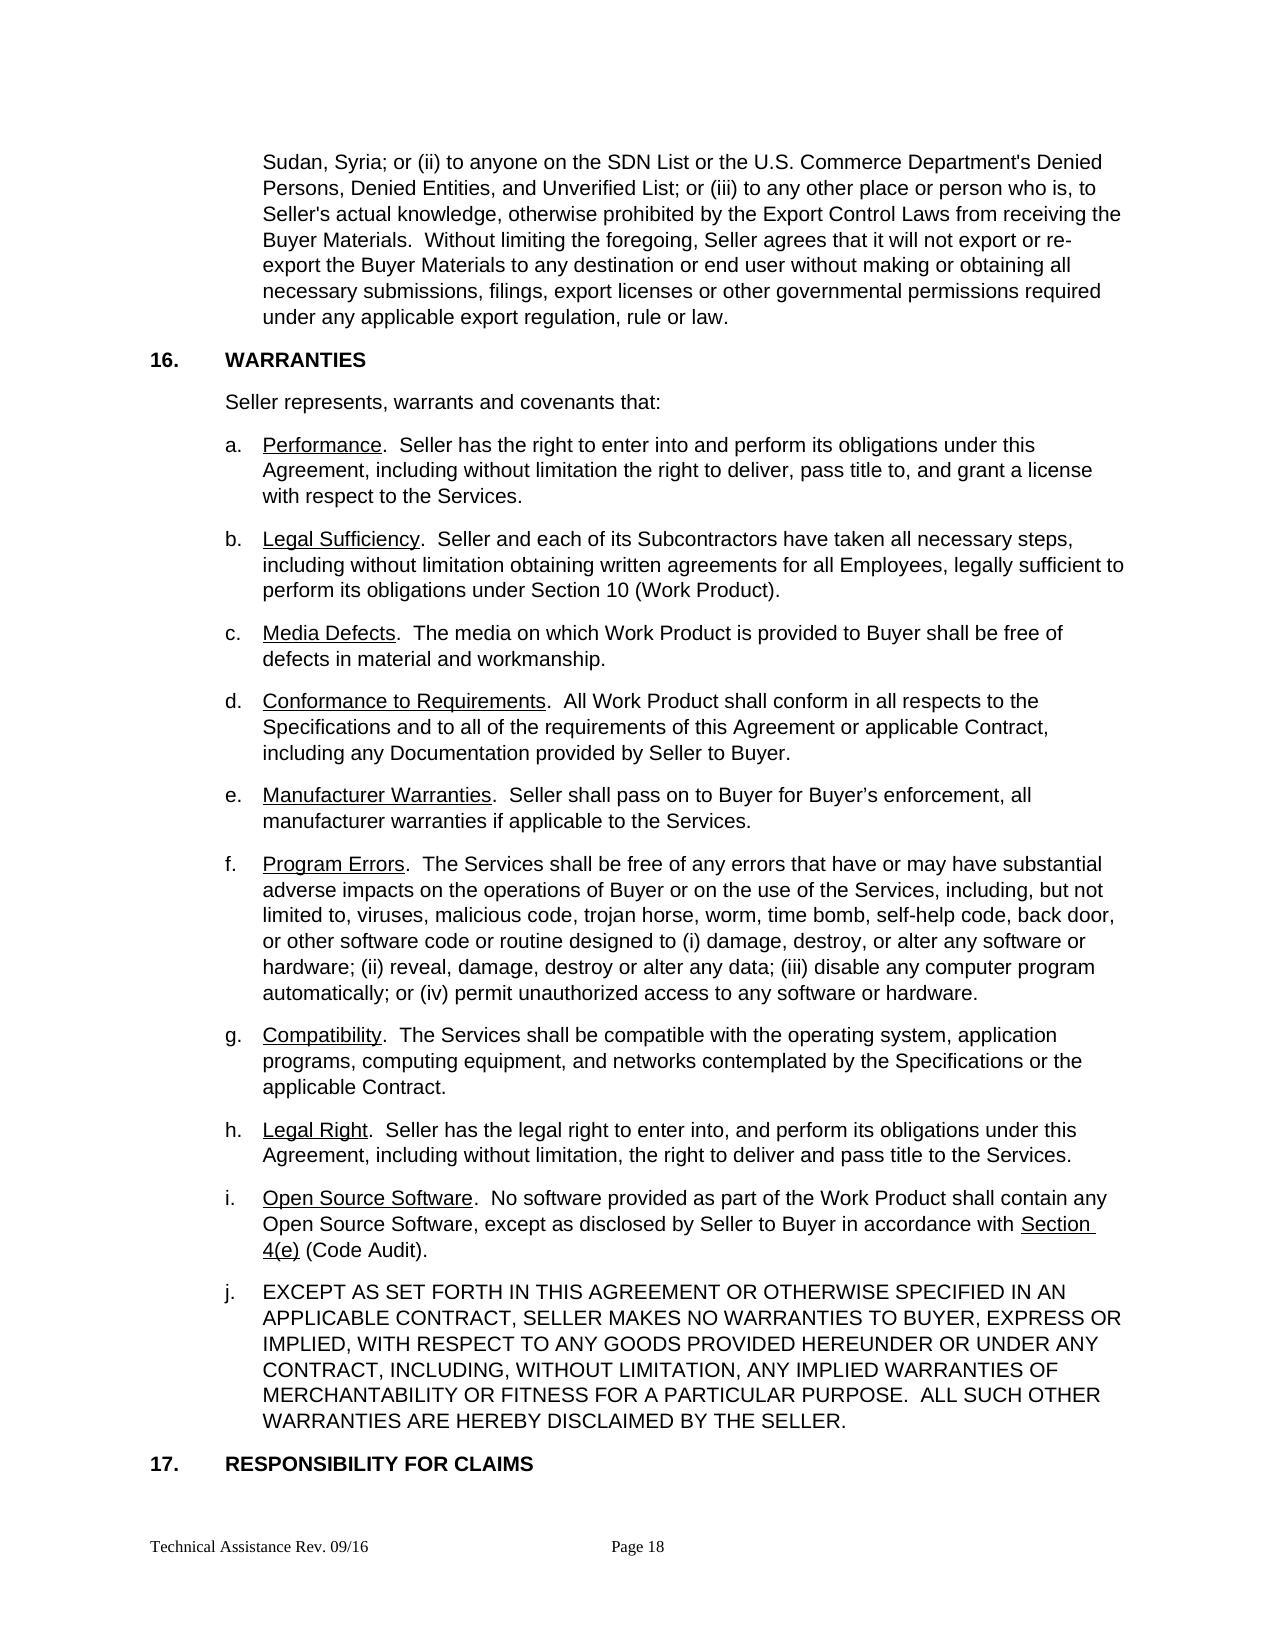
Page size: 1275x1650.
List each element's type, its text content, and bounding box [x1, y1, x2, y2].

list Program Errors. The Services shall be free of any errors that have or may have substantial adverse impacts on the operations of Buyer or on the use of the Services, including, but not limited to, viruses, malicious code, trojan horse, worm, time bomb, self-help code, back door, or other software code or routine designed to (i) damage, destroy, or alter any software or hardware; (ii) reveal, damage, destroy or alter any data; (iii) disable any computer program automatically; or (iv) permit unauthorized access to any software or hardware. [225, 852, 1125, 1005]
list Performance. Seller has the right to enter into and perform its obligations under this Agreement, including without limitation the right to deliver, pass title to, and grant a license with respect to the Services. [225, 432, 1125, 508]
text 16. WARRANTIES [150, 347, 1125, 371]
list EXCEPT AS SET FORTH IN THIS AGREEMENT OR OTHERWISE SPECIFIED IN AN APPLICABLE CONTRACT, SELLER MAKES NO WARRANTIES TO BUYER, EXPRESS OR IMPLIED, WITH RESPECT TO ANY GOODS PROVIDED HEREUNDER OR UNDER ANY CONTRACT, INCLUDING, WITHOUT LIMITATION, ANY IMPLIED WARRANTIES OF MERCHANTABILITY OR FITNESS FOR A PARTICULAR PURPOSE. ALL SUCH OTHER WARRANTIES ARE HEREBY DISCLAIMED BY THE SELLER. [225, 1280, 1125, 1433]
list Media Defects. The media on which Work Product is provided to Buyer shall be free of defects in material and workmanship. [225, 621, 1125, 671]
list Conformance to Requirements. All Work Product shall conform in all respects to the Specifications and to all of the requirements of this Agreement or applicable Contract, including any Documentation provided by Seller to Buyer. [225, 689, 1125, 765]
list Compatibility. The Services shall be compatible with the operating system, application programs, computing equipment, and networks contemplated by the Specifications or the applicable Contract. [225, 1023, 1125, 1099]
text 17. RESPONSIBILITY FOR CLAIMS [150, 1452, 1125, 1476]
text Seller represents, warrants and covenants that: [225, 390, 1125, 414]
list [225, 150, 1125, 329]
list Legal Sufficiency. Seller and each of its Subcontractors have taken all necessary steps, including without limitation obtaining written agreements for all Employees, legally sufficient to perform its obligations under Section 10 (Work Product). [225, 527, 1125, 602]
list Open Source Software. No software provided as part of the Work Product shall contain any Open Source Software, except as disclosed by Seller to Buyer in accordance with Section 4(e) (Code Audit). [225, 1186, 1125, 1261]
list Legal Right. Seller has the legal right to enter into, and perform its obligations under this Agreement, including without limitation, the right to deliver and pass title to the Services. [225, 1117, 1125, 1167]
list Manufacturer Warranties. Seller shall pass on to Buyer for Buyer’s enforcement, all manufacturer warranties if applicable to the Services. [225, 783, 1125, 833]
